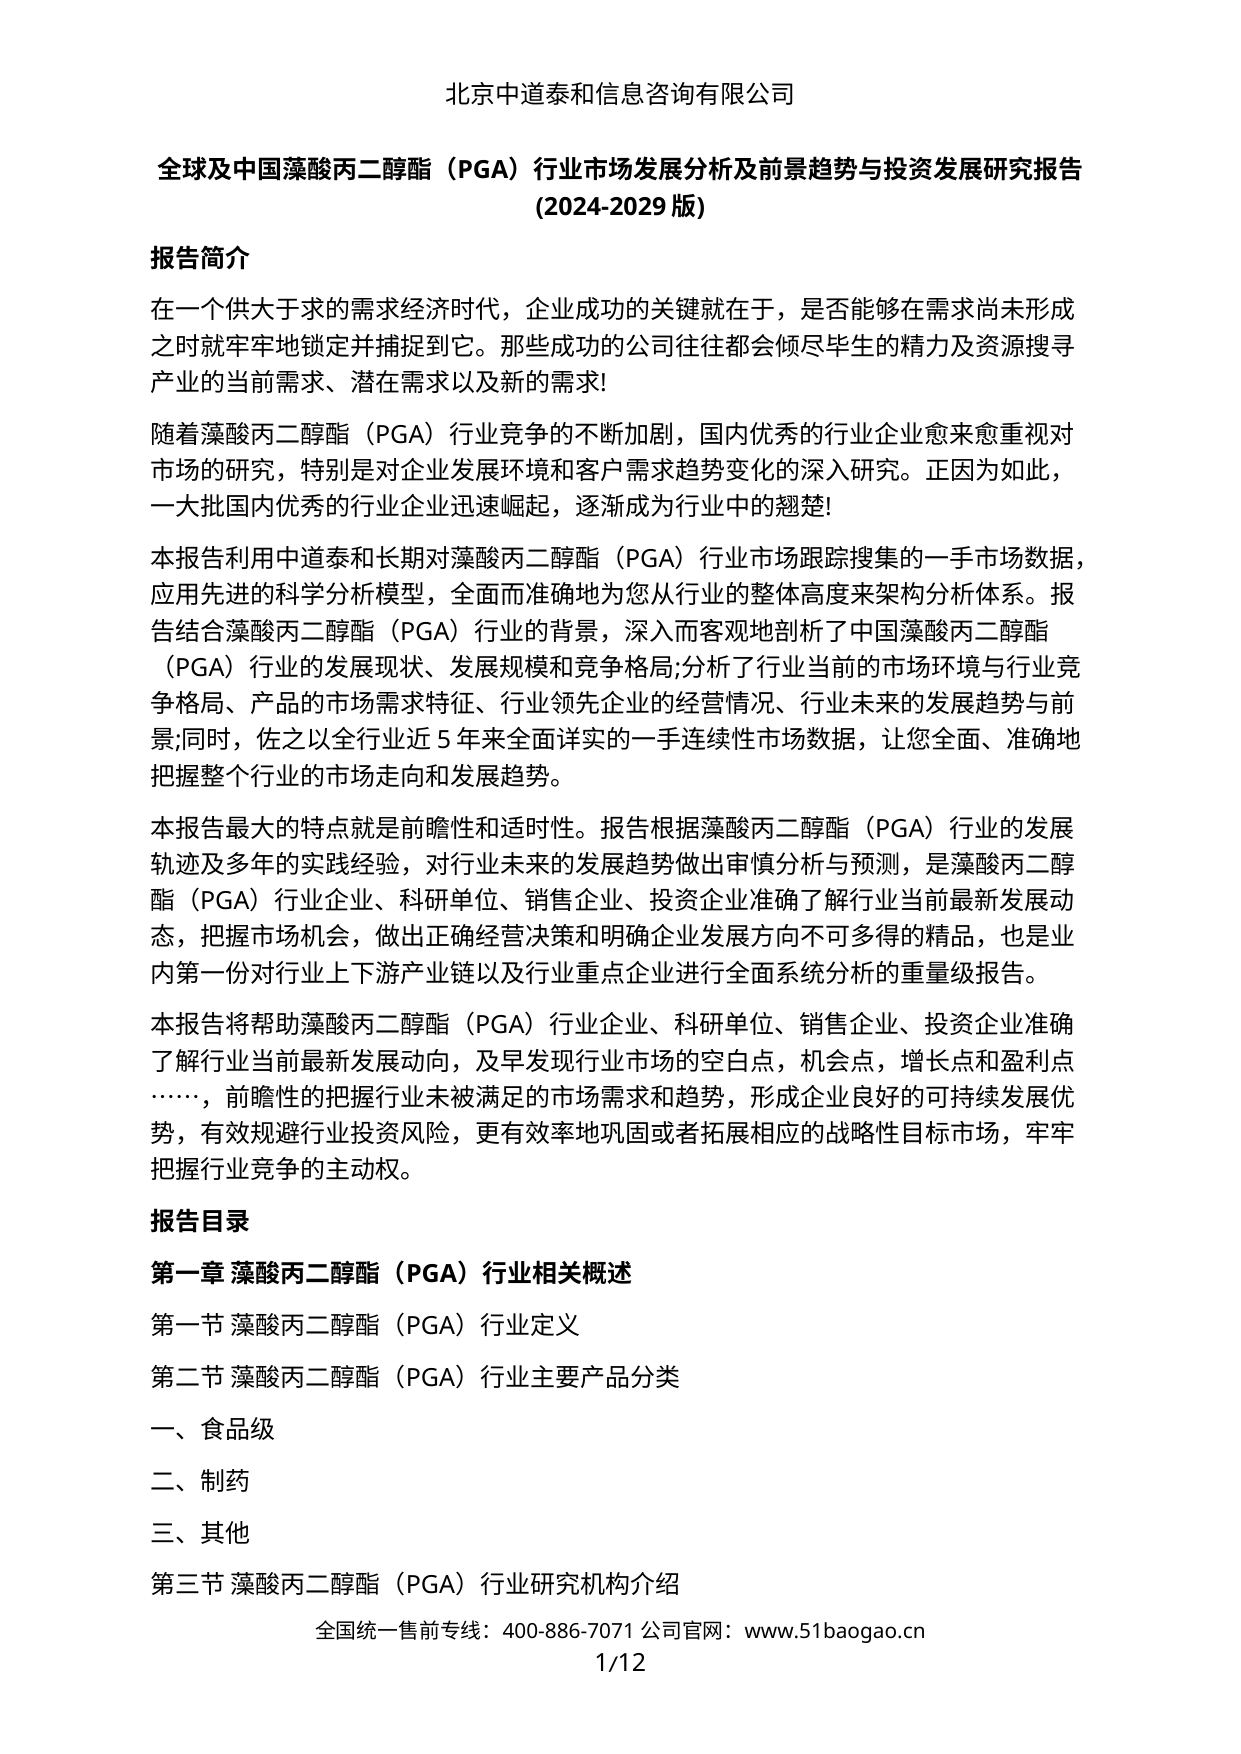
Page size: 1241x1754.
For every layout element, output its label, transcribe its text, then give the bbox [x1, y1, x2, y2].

text 本报告最大的特点就是前瞻性和适时性。报告根据藻酸丙二醇酯（PGA）行业的发展轨迹及多年的实践经验，对行业未来的发展趋势做出审慎分析与预测，是藻酸丙二醇酯（PGA）行业企业、科研单位、销售企业、投资企业准确了解行业当前最新发展动态，把握市场机会，做出正确经营决策和明确企业发展方向不可多得的精品，也是业内第一份对行业上下游产业链以及行业重点企业进行全面系统分析的重量级报告。 [150, 808, 1090, 989]
text 第三节 藻酸丙二醇酯（PGA）行业研究机构介绍 [150, 1565, 1090, 1601]
text 报告简介 [150, 238, 1090, 274]
text 第一节 藻酸丙二醇酯（PGA）行业定义 [150, 1306, 1090, 1342]
text 全球及中国藻酸丙二醇酯（PGA）行业市场发展分析及前景趋势与投资发展研究报告(2024-2029版) [150, 150, 1090, 222]
text 随着藻酸丙二醇酯（PGA）行业竞争的不断加剧，国内优秀的行业企业愈来愈重视对市场的研究，特别是对企业发展环境和客户需求趋势变化的深入研究。正因为如此，一大批国内优秀的行业企业迅速崛起，逐渐成为行业中的翘楚! [150, 414, 1090, 523]
text 二、制药 [150, 1461, 1090, 1497]
text 报告目录 [150, 1202, 1090, 1238]
text 第二节 藻酸丙二醇酯（PGA）行业主要产品分类 [150, 1357, 1090, 1394]
text 本报告利用中道泰和长期对藻酸丙二醇酯（PGA）行业市场跟踪搜集的一手市场数据，应用先进的科学分析模型，全面而准确地为您从行业的整体高度来架构分析体系。报告结合藻酸丙二醇酯（PGA）行业的背景，深入而客观地剖析了中国藻酸丙二醇酯（PGA）行业的发展现状、发展规模和竞争格局;分析了行业当前的市场环境与行业竞争格局、产品的市场需求特征、行业领先企业的经营情况、行业未来的发展趋势与前景;同时，佐之以全行业近5年来全面详实的一手连续性市场数据，让您全面、准确地把握整个行业的市场走向和发展趋势。 [150, 539, 1090, 792]
text 一、食品级 [150, 1409, 1090, 1446]
text 本报告将帮助藻酸丙二醇酯（PGA）行业企业、科研单位、销售企业、投资企业准确了解行业当前最新发展动向，及早发现行业市场的空白点，机会点，增长点和盈利点……，前瞻性的把握行业未被满足的市场需求和趋势，形成企业良好的可持续发展优势，有效规避行业投资风险，更有效率地巩固或者拓展相应的战略性目标市场，牢牢把握行业竞争的主动权。 [150, 1005, 1090, 1186]
text 三、其他 [150, 1513, 1090, 1549]
text 在一个供大于求的需求经济时代，企业成功的关键就在于，是否能够在需求尚未形成之时就牢牢地锁定并捕捉到它。那些成功的公司往往都会倾尽毕生的精力及资源搜寻产业的当前需求、潜在需求以及新的需求! [150, 290, 1090, 399]
text 第一章 藻酸丙二醇酯（PGA）行业相关概述 [150, 1254, 1090, 1290]
